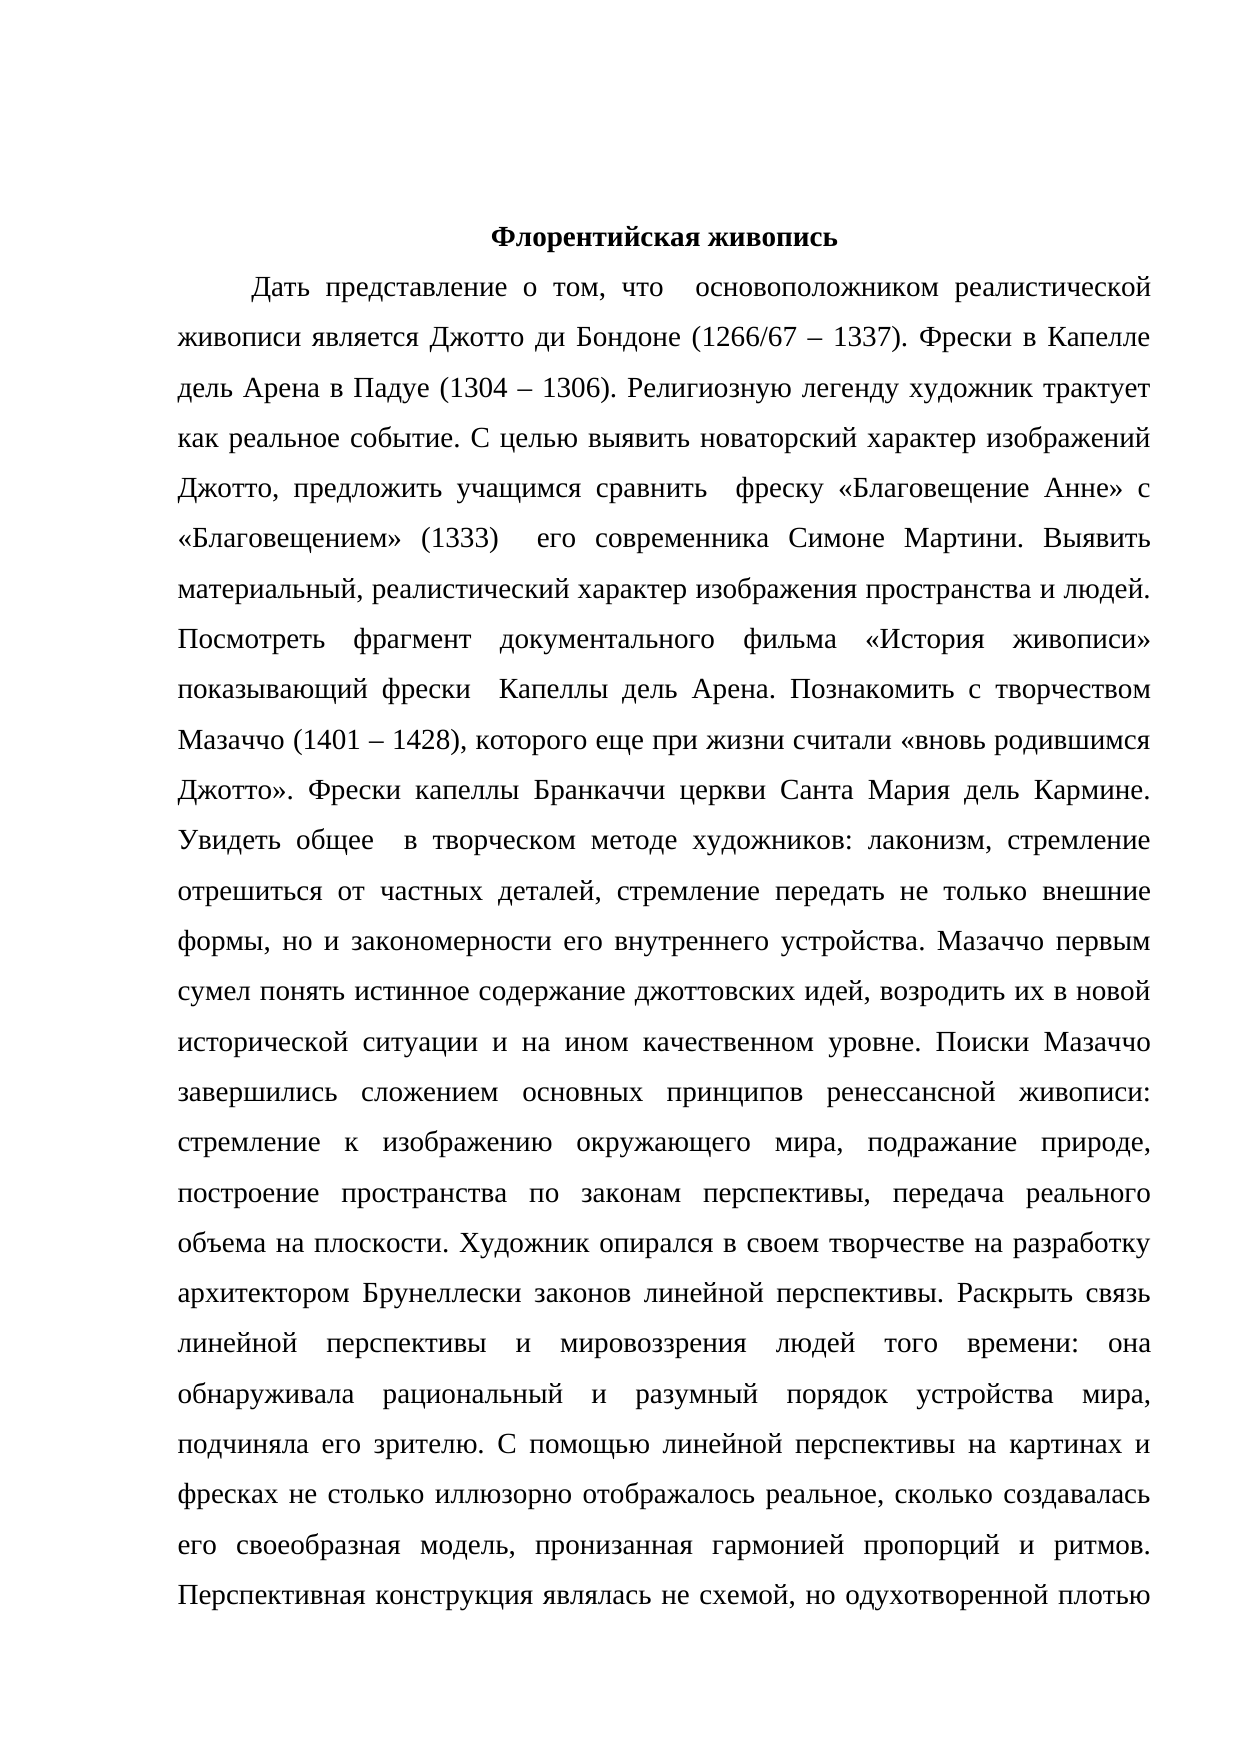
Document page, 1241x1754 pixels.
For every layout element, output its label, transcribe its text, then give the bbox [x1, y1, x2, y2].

text Флорентийская живопись [177, 219, 1152, 252]
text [177, 269, 1152, 1611]
